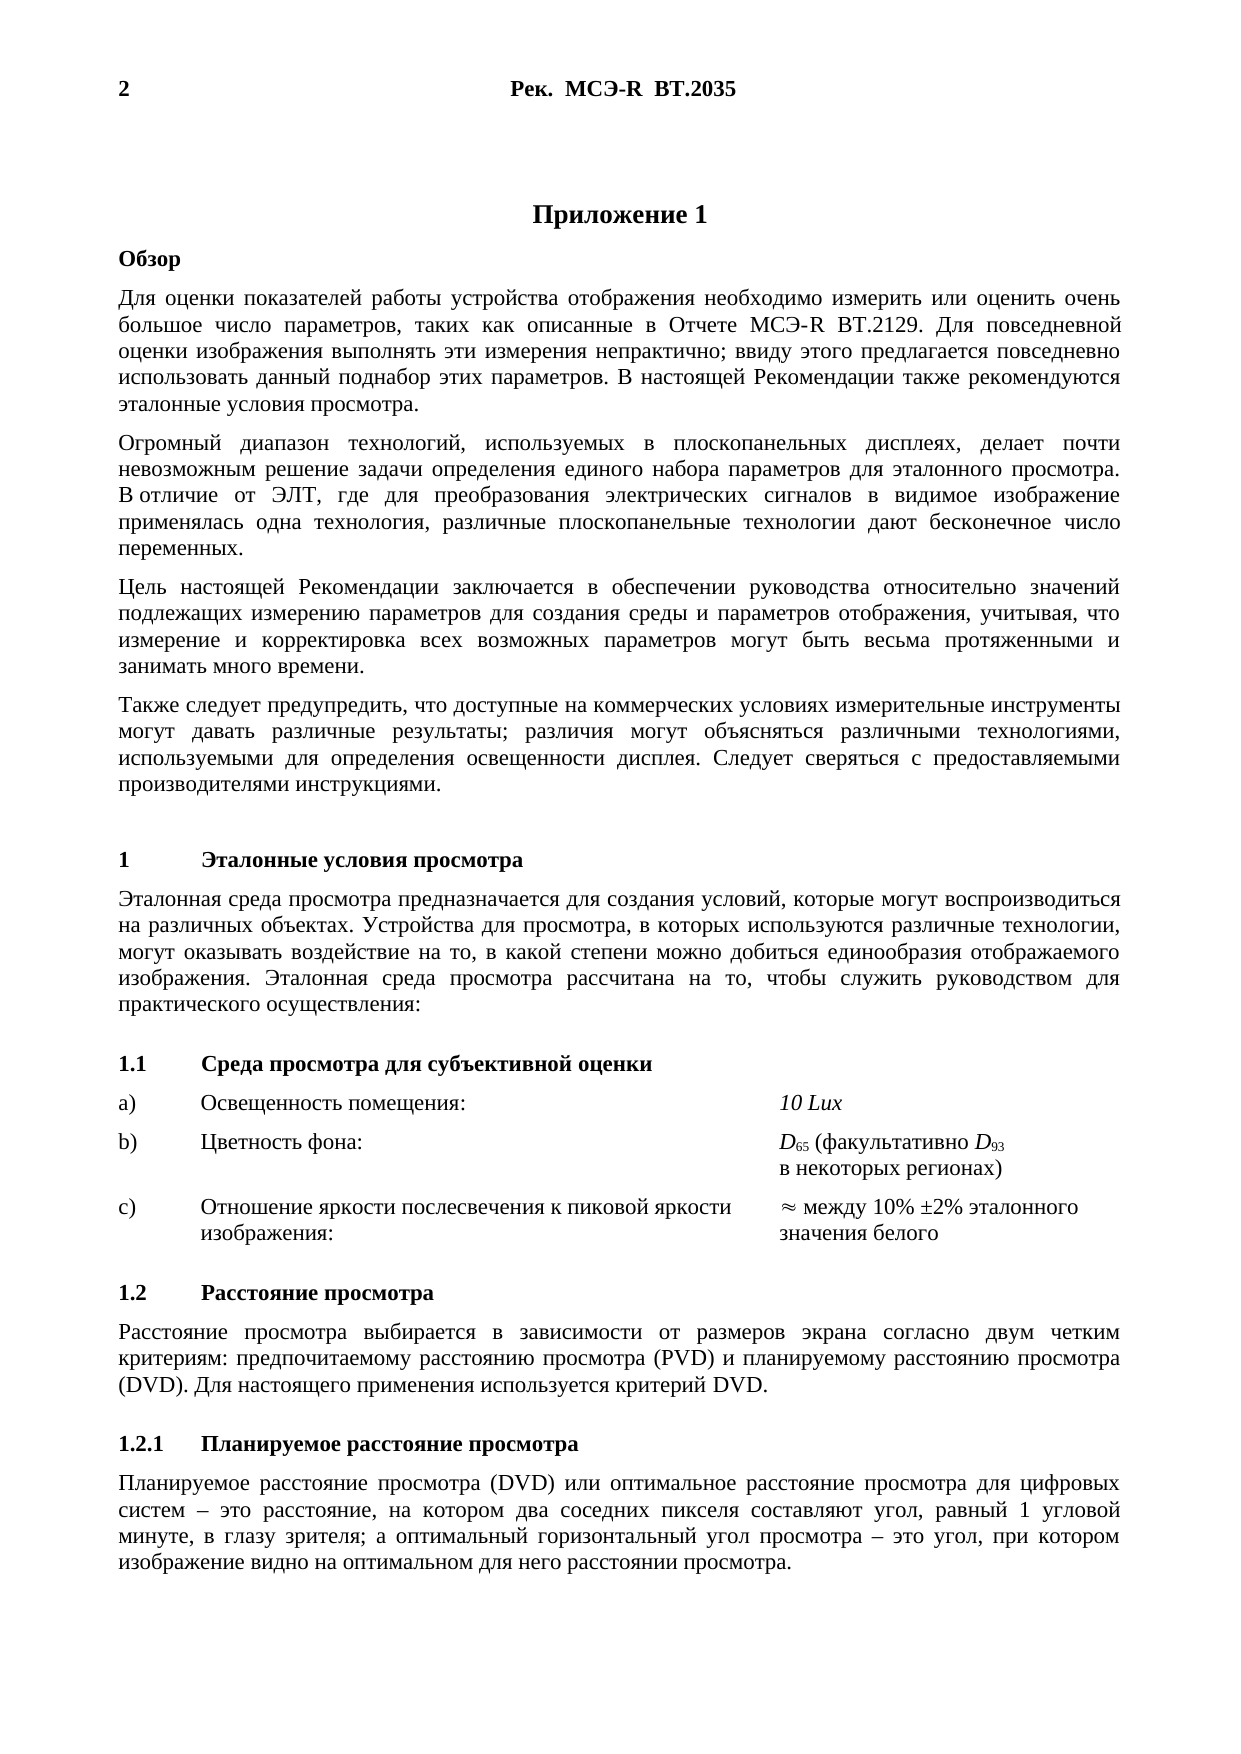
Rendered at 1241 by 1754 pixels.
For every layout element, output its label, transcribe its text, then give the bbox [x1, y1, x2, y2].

subtitle 1.2 Расстояние просмотра [118, 1279, 1122, 1306]
subtitle 1.1 Среда просмотра для субъективной оценки [118, 1050, 1122, 1077]
subtitle 1.2.1 Планируемое расстояние просмотра [118, 1430, 1122, 1457]
table_cell c) [107, 1181, 189, 1246]
text Цель настоящей Рекомендации заключается в обеспечении руководства относительно значений подлежащих измерению параметров для создания среды и параметров отображения, учитывая, что измерение и корректировка всех возможных параметров могут быть весьма протяженными и занимать много времени. [118, 573, 1122, 678]
text Планируемое расстояние просмотра (DVD) или оптимальное расстояние просмотра для цифровых систем – это расстояние, на котором два соседних пикселя составляют угол, равный 1 угловой минуте, в глазу зрителя; а оптимальный горизонтальный угол просмотра – это угол, при котором изображение видно на оптимальном для него расстоянии просмотра. [118, 1469, 1122, 1575]
text Эталонная среда просмотра предназначается для создания условий, которые могут воспроизводиться на различных объектах. Устройства для просмотра, в которых используются различные технологии, могут оказывать воздействие на то, в какой степени можно добиться единообразия отображаемого изображения. Эталонная среда просмотра рассчитана на то, чтобы служить руководством для практического осуществления: [118, 885, 1122, 1017]
table_cell Отношение яркости послесвечения к пиковой яркости изображения: [189, 1181, 768, 1246]
table_header 10 Lux [768, 1077, 1111, 1115]
title Приложение 1 [118, 198, 1122, 229]
table_cell b) [107, 1115, 189, 1181]
table_cell D65 (факультативно D93 в некоторых регионах) [768, 1115, 1111, 1181]
text Также следует предупредить, что доступные на коммерческих условиях измерительные инструменты могут давать различные результаты; различия могут объясняться различными технологиями, используемыми для определения освещенности дисплея. Следует сверяться с предоставляемыми производителями инструкциями. [118, 691, 1122, 796]
table_header Освещенность помещения: [189, 1077, 768, 1115]
table_header a) [107, 1077, 189, 1115]
table_cell  между 10% ±2% эталонного значения белого [768, 1181, 1111, 1246]
text Огромный диапазон технологий, используемых в плоскопанельных дисплеях, делает почти невозможным решение задачи определения единого набора параметров для эталонного просмотра. В отличие от ЭЛТ, где для преобразования электрических сигналов в видимое изображение применялась одна технология, различные плоскопанельные технологии дают бесконечное число переменных. [118, 429, 1122, 560]
text Для оценки показателей работы устройства отображения необходимо измерить или оценить очень большое число параметров, таких как описанные в Отчете МСЭ-R BT.2129. Для повседневной оценки изображения выполнять эти измерения непрактично; ввиду этого предлагается повседневно использовать данный поднабор этих параметров. В настоящей Рекомендации также рекомендуются эталонные условия просмотра. [118, 284, 1122, 416]
text Расстояние просмотра выбирается в зависимости от размеров экрана согласно двум четким критериям: предпочитаемому расстоянию просмотра (PVD) и планируемому расстоянию просмотра (DVD). Для настоящего применения используется критерий DVD. [118, 1318, 1122, 1397]
table_cell Цветность фона: [189, 1115, 768, 1181]
subtitle 1 Эталонные условия просмотра [118, 846, 1122, 873]
subtitle Обзор [118, 246, 1122, 272]
